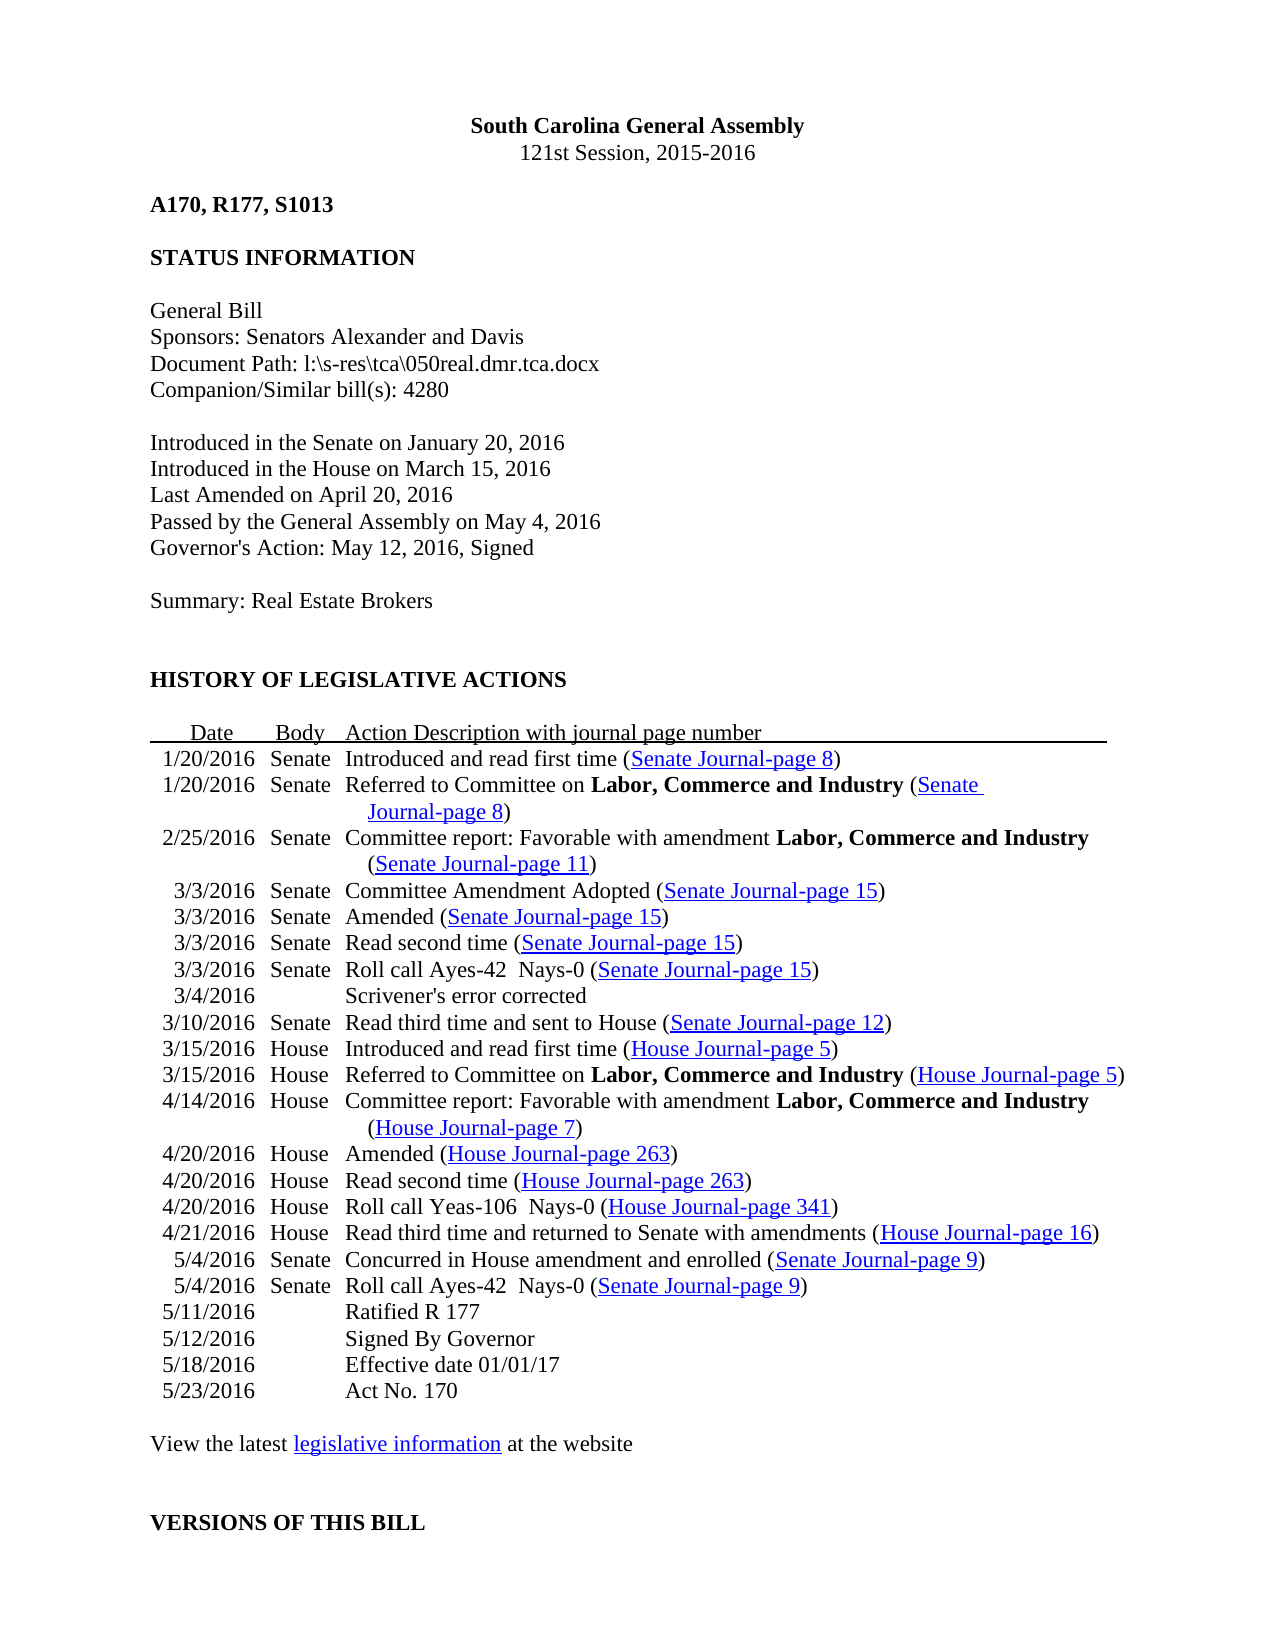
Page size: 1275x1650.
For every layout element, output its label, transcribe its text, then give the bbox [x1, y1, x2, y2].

text Companion/Similar bill(s): 4280 [150, 376, 1125, 402]
text General Bill [150, 297, 1125, 323]
text 4/20/2016 House Read second time (House Journal-page 263) [150, 1167, 1125, 1193]
text HISTORY OF LEGISLATIVE ACTIONS [150, 666, 1125, 692]
text Sponsors: Senators Alexander and Davis [150, 323, 1125, 350]
text 5/12/2016 Signed By Governor [150, 1325, 1125, 1351]
text Last Amended on April 20, 2016 [150, 481, 1125, 508]
text 5/18/2016 Effective date 01/01/17 [150, 1351, 1125, 1377]
text 1/20/2016 Senate Introduced and read first time (Senate Journal-page 8) [150, 745, 1125, 771]
text Date Body Action Description with journal page number [150, 719, 1125, 745]
text 3/10/2016 Senate Read third time and sent to House (Senate Journal-page 12) [150, 1008, 1125, 1035]
text VERSIONS OF THIS BILL [150, 1509, 1125, 1536]
text Summary: Real Estate Brokers [150, 587, 1125, 613]
text 1/20/2016 Senate Referred to Committee on Labor, Commerce and Industry (Senate Journal-page 8) [150, 771, 1125, 824]
text 3/15/2016 House Referred to Committee on Labor, Commerce and Industry (House Journal-page 5) [150, 1061, 1125, 1088]
text Passed by the General Assembly on May 4, 2016 [150, 508, 1125, 534]
text 2/25/2016 Senate Committee report: Favorable with amendment Labor, Commerce and Industry (Senate Journal-page 11) [150, 824, 1125, 877]
text 4/20/2016 House Amended (House Journal-page 263) [150, 1140, 1125, 1167]
text 5/23/2016 Act No. 170 [150, 1377, 1125, 1404]
text Governor's Action: May 12, 2016, Signed [150, 534, 1125, 561]
text 5/4/2016 Senate Roll call Ayes-42 Nays-0 (Senate Journal-page 9) [150, 1272, 1125, 1298]
text 3/4/2016 Scrivener's error corrected [150, 982, 1125, 1008]
text 5/4/2016 Senate Concurred in House amendment and enrolled (Senate Journal-page 9) [150, 1246, 1125, 1272]
text 121st Session, 2015-2016 [150, 139, 1125, 165]
text View the latest legislative information at the website [150, 1430, 1125, 1457]
text South Carolina General Assembly [150, 112, 1125, 139]
text A170, R177, S1013 [150, 192, 1125, 218]
text STATUS INFORMATION [150, 244, 1125, 271]
text 3/3/2016 Senate Read second time (Senate Journal-page 15) [150, 929, 1125, 956]
text 4/21/2016 House Read third time and returned to Senate with amendments (House Journal-page 16) [150, 1219, 1125, 1246]
text 5/11/2016 Ratified R 177 [150, 1298, 1125, 1325]
text Introduced in the Senate on January 20, 2016 [150, 429, 1125, 455]
text 4/20/2016 House Roll call Yeas-106 Nays-0 (House Journal-page 341) [150, 1193, 1125, 1219]
text 3/3/2016 Senate Roll call Ayes-42 Nays-0 (Senate Journal-page 15) [150, 956, 1125, 982]
text 4/14/2016 House Committee report: Favorable with amendment Labor, Commerce and Industry (House Journal-page 7) [150, 1088, 1125, 1140]
text 3/3/2016 Senate Committee Amendment Adopted (Senate Journal-page 15) [150, 877, 1125, 903]
text 3/3/2016 Senate Amended (Senate Journal-page 15) [150, 903, 1125, 929]
text 3/15/2016 House Introduced and read first time (House Journal-page 5) [150, 1035, 1125, 1061]
text Document Path: l:\s-res\tca\050real.dmr.tca.docx [150, 350, 1125, 376]
text Introduced in the House on March 15, 2016 [150, 455, 1125, 481]
